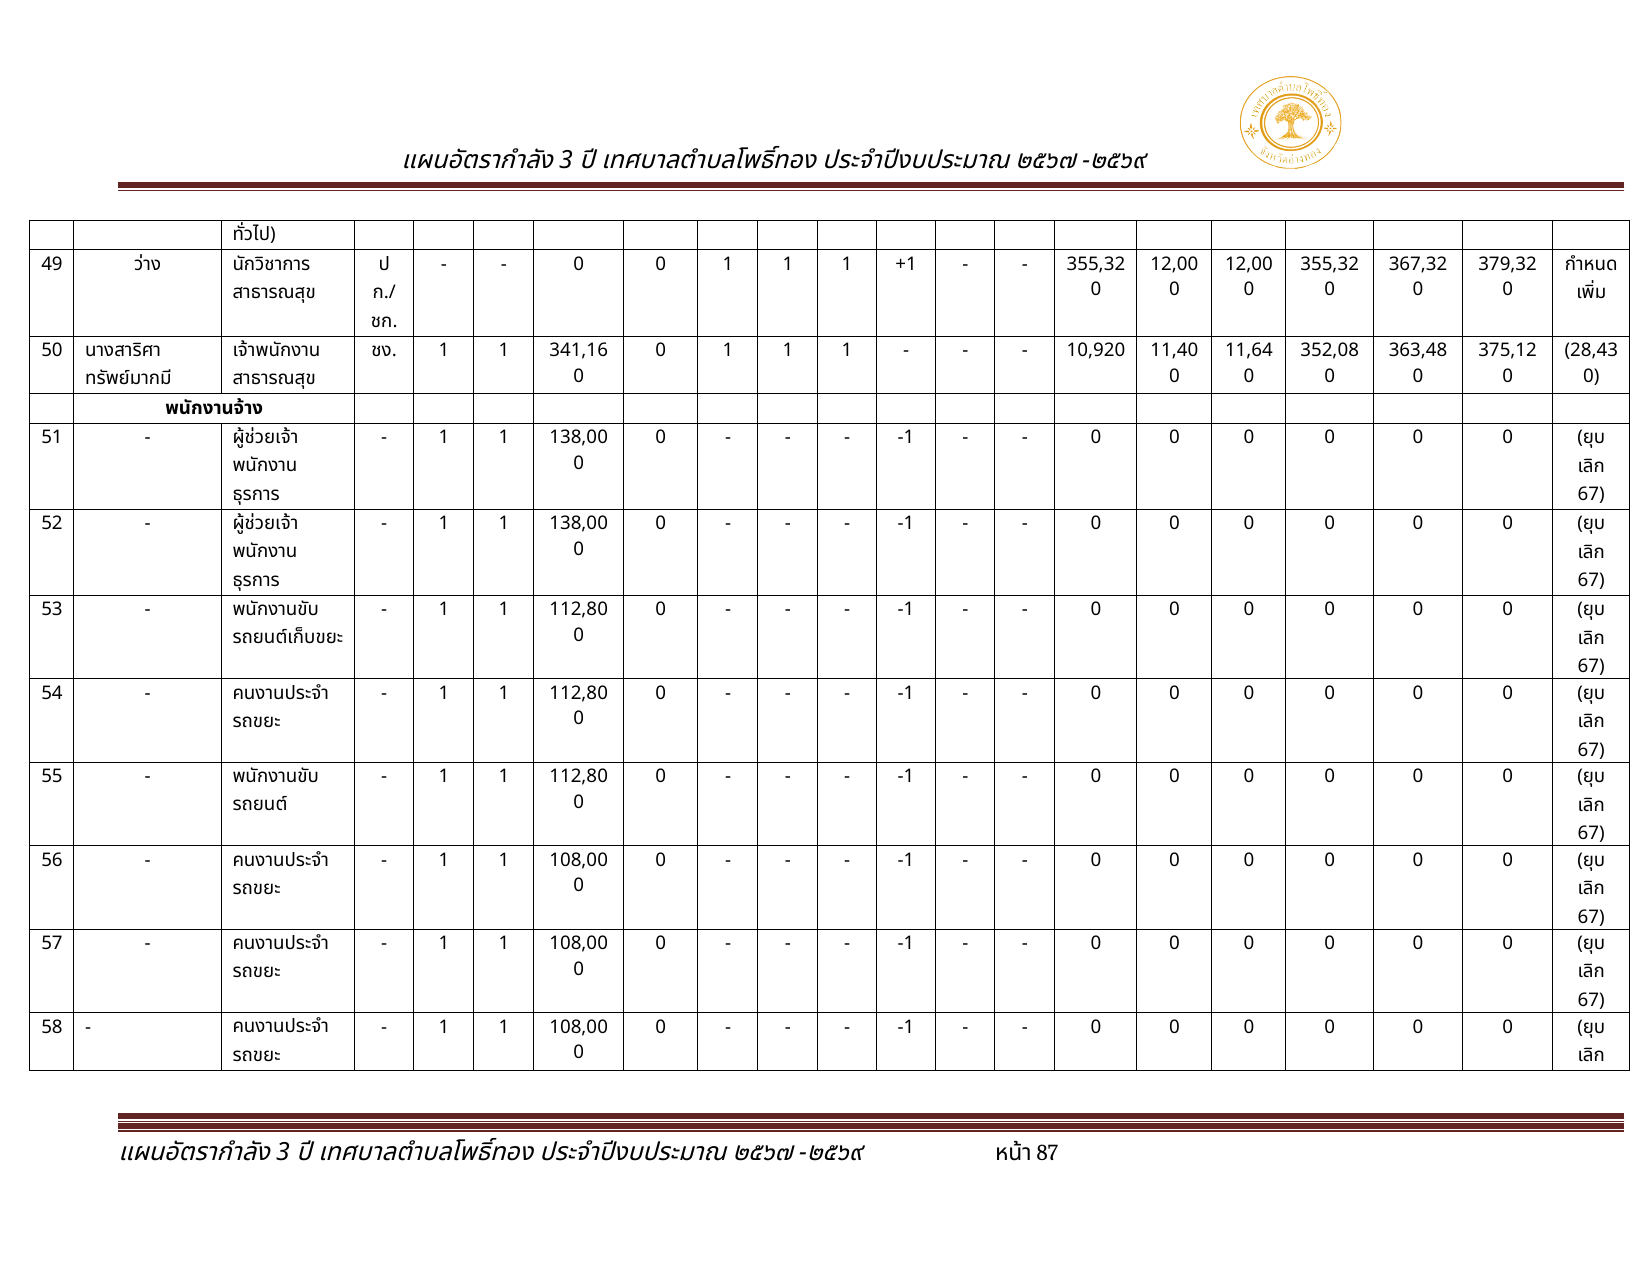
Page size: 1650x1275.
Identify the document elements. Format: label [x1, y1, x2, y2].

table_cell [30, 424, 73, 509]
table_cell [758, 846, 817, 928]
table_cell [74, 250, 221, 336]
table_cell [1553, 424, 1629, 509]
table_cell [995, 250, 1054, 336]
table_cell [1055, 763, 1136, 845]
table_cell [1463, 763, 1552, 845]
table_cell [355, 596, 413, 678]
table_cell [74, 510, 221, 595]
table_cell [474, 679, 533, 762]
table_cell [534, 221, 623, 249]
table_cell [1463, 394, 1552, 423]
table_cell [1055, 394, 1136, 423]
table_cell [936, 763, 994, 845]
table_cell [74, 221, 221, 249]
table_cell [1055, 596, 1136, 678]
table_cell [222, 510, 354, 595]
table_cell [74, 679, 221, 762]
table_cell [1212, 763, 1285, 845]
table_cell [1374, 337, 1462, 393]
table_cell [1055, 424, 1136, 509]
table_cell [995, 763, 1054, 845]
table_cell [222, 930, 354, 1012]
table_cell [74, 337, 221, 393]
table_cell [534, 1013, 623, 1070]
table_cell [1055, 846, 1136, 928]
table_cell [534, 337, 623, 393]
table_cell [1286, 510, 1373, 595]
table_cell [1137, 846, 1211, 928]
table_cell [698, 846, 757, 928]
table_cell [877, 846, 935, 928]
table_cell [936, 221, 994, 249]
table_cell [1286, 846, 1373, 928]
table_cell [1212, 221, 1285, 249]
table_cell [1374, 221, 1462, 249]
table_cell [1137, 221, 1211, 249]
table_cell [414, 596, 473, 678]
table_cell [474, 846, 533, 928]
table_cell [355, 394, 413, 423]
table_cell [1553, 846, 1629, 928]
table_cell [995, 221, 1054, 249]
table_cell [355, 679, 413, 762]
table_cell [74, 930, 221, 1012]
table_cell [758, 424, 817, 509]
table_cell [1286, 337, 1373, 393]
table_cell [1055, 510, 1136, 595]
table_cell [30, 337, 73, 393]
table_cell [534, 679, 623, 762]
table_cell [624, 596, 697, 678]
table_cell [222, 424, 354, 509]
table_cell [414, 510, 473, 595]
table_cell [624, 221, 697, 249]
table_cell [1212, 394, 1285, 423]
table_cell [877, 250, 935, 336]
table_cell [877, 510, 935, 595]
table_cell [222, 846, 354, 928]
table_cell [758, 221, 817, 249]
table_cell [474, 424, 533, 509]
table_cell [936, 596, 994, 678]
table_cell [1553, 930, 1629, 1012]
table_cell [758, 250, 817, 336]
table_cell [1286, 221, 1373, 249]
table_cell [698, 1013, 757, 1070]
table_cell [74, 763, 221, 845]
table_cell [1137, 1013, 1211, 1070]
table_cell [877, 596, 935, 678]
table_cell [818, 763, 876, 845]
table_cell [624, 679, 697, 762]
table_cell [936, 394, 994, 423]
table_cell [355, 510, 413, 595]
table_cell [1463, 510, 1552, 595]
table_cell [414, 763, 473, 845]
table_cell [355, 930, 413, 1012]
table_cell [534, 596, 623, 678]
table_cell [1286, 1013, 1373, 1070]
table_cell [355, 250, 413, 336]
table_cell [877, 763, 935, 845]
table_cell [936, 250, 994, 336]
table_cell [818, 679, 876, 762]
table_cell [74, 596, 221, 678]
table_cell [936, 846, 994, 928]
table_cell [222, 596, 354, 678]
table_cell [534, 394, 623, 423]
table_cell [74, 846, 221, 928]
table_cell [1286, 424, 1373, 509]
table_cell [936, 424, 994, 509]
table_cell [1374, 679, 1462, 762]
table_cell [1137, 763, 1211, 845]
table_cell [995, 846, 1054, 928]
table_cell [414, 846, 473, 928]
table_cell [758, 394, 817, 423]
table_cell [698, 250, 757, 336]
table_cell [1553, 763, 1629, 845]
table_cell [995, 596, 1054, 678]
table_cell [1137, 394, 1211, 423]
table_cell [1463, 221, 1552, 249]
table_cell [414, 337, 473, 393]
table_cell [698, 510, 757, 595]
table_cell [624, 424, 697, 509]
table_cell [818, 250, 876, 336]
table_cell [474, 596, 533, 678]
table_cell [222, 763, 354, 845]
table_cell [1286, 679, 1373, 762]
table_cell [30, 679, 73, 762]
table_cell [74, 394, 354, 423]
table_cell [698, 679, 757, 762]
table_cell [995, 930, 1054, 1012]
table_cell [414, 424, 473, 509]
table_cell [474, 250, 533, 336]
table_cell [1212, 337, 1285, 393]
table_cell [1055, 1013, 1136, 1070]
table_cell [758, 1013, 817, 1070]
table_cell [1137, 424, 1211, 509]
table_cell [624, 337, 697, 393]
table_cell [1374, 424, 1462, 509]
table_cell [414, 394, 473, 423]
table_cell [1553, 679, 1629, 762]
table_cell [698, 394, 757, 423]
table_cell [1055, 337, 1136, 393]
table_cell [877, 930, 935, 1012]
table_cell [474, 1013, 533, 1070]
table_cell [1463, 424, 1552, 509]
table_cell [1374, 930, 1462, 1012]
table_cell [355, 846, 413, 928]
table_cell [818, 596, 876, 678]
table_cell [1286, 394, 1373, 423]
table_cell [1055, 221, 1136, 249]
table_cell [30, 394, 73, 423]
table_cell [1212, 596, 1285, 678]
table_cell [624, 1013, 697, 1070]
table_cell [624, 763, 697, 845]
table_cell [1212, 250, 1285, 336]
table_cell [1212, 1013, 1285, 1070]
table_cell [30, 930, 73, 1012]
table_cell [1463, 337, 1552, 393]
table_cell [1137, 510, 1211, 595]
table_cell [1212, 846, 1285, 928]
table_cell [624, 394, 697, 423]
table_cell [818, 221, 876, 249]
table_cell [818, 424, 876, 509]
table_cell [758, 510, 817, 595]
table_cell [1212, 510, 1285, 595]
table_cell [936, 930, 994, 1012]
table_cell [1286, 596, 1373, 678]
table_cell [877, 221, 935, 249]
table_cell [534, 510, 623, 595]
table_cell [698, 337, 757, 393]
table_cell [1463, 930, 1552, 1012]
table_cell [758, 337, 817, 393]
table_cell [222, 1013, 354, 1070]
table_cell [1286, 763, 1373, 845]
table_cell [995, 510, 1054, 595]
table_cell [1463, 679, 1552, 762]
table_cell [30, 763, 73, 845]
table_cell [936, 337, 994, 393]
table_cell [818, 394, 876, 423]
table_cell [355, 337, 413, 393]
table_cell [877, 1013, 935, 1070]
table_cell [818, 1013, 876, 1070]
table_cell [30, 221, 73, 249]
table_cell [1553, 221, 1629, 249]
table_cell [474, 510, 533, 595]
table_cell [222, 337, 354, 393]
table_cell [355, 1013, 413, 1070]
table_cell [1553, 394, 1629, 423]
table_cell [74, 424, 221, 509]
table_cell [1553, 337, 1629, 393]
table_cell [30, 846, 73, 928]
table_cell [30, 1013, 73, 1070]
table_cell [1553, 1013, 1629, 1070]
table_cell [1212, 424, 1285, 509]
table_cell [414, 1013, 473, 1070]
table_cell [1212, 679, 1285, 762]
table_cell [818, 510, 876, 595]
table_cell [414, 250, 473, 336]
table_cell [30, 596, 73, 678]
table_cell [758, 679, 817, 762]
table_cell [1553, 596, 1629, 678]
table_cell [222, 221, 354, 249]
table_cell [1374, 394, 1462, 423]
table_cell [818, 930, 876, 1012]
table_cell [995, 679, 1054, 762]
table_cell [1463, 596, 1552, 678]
picture [1239, 75, 1342, 169]
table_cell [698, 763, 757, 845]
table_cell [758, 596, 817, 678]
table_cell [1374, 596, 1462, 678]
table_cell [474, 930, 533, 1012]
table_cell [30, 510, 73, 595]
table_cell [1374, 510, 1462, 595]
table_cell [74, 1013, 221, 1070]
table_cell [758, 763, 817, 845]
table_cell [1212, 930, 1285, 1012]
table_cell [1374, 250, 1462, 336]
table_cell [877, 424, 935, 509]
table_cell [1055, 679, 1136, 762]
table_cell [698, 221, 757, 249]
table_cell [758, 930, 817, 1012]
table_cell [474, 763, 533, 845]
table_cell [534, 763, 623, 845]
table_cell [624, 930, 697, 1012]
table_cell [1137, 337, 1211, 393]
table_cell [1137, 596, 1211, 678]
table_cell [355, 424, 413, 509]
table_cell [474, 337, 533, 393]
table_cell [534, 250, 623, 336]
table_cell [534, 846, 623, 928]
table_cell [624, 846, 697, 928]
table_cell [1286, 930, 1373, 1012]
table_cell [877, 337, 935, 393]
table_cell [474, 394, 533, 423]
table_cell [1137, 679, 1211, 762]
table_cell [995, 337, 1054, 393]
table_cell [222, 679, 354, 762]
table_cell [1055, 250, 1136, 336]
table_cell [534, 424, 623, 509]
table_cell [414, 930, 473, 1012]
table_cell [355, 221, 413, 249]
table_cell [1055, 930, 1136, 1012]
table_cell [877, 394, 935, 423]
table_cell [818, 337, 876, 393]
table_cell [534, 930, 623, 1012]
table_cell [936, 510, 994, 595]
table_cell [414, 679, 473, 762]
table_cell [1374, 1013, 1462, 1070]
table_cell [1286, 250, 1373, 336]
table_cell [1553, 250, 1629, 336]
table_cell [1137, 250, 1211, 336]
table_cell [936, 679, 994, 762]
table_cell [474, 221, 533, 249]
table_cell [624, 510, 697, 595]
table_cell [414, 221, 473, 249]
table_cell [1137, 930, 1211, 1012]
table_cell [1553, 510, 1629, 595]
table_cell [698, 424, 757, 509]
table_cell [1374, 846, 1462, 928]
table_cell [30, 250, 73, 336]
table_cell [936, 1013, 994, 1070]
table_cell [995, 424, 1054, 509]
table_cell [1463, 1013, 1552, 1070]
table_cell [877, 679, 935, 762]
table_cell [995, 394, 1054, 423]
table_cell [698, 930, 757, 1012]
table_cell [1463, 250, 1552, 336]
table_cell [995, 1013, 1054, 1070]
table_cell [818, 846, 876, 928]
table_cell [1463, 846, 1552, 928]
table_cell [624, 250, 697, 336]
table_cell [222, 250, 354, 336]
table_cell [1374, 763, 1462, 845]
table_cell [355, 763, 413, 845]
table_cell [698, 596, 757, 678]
